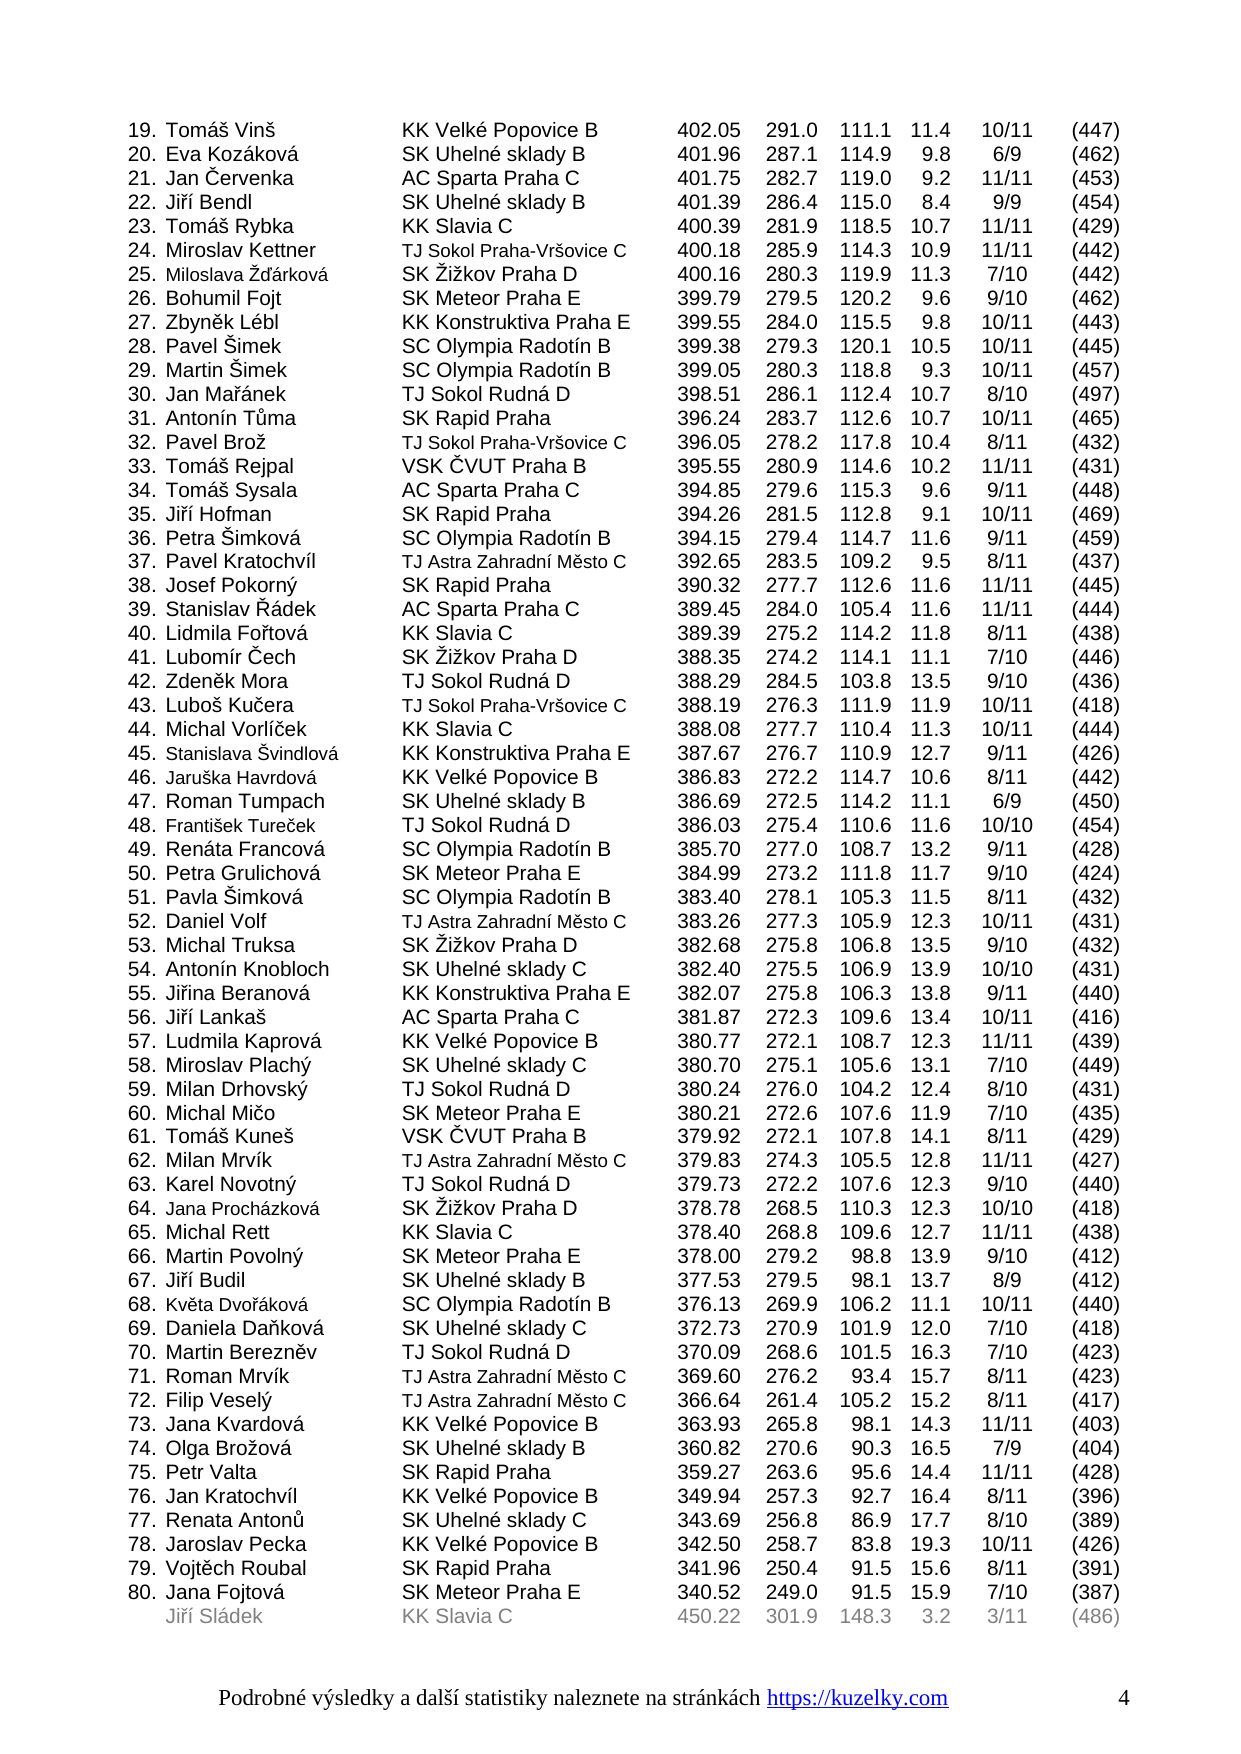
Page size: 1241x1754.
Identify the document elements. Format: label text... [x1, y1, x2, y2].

text 19. Tomáš Vinš KK Velké Popovice B 402.05 291.0 111.1 11.4 10/11 (447) [106, 118, 1134, 142]
text 35. Jiří Hofman SK Rapid Praha 394.26 281.5 112.8 9.1 10/11 (469) [106, 501, 1134, 525]
text 70. Martin Berezněv TJ Sokol Rudná D 370.09 268.6 101.5 16.3 7/10 (423) [106, 1340, 1134, 1364]
text 76. Jan Kratochvíl KK Velké Popovice B 349.94 257.3 92.7 16.4 8/11 (396) [106, 1484, 1134, 1508]
text 21. Jan Červenka AC Sparta Praha C 401.75 282.7 119.0 9.2 11/11 (453) [106, 166, 1134, 190]
text 36. Petra Šimková SC Olympia Radotín B 394.15 279.4 114.7 11.6 9/11 (459) [106, 525, 1134, 549]
text 55. Jiřina Beranová KK Konstruktiva Praha E 382.07 275.8 106.3 13.8 9/11 (440) [106, 981, 1134, 1004]
text 28. Pavel Šimek SC Olympia Radotín B 399.38 279.3 120.1 10.5 10/11 (445) [106, 334, 1134, 358]
text 52. Daniel Volf TJ Astra Zahradní Město C 383.26 277.3 105.9 12.3 10/11 (431) [106, 909, 1134, 933]
text 77. Renata Antonů SK Uhelné sklady C 343.69 256.8 86.9 17.7 8/10 (389) [106, 1508, 1134, 1532]
text 45. Stanislava Švindlová KK Konstruktiva Praha E 387.67 276.7 110.9 12.7 9/11 (426) [106, 741, 1134, 765]
text 69. Daniela Daňková SK Uhelné sklady C 372.73 270.9 101.9 12.0 7/10 (418) [106, 1316, 1134, 1340]
text 44. Michal Vorlíček KK Slavia C 388.08 277.7 110.4 11.3 10/11 (444) [106, 717, 1134, 741]
text 42. Zdeněk Mora TJ Sokol Rudná D 388.29 284.5 103.8 13.5 9/10 (436) [106, 669, 1134, 693]
text 78. Jaroslav Pecka KK Velké Popovice B 342.50 258.7 83.8 19.3 10/11 (426) [106, 1532, 1134, 1556]
text 68. Květa Dvořáková SC Olympia Radotín B 376.13 269.9 106.2 11.1 10/11 (440) [106, 1292, 1134, 1316]
text 22. Jiří Bendl SK Uhelné sklady B 401.39 286.4 115.0 8.4 9/9 (454) [106, 190, 1134, 214]
text 75. Petr Valta SK Rapid Praha 359.27 263.6 95.6 14.4 11/11 (428) [106, 1460, 1134, 1484]
text 60. Michal Mičo SK Meteor Praha E 380.21 272.6 107.6 11.9 7/10 (435) [106, 1100, 1134, 1124]
text 48. František Tureček TJ Sokol Rudná D 386.03 275.4 110.6 11.6 10/10 (454) [106, 813, 1134, 837]
text 49. Renáta Francová SC Olympia Radotín B 385.70 277.0 108.7 13.2 9/11 (428) [106, 837, 1134, 861]
text 37. Pavel Kratochvíl TJ Astra Zahradní Město C 392.65 283.5 109.2 9.5 8/11 (437) [106, 549, 1134, 573]
text 27. Zbyněk Lébl KK Konstruktiva Praha E 399.55 284.0 115.5 9.8 10/11 (443) [106, 310, 1134, 334]
text 67. Jiří Budil SK Uhelné sklady B 377.53 279.5 98.1 13.7 8/9 (412) [106, 1268, 1134, 1292]
text 33. Tomáš Rejpal VSK ČVUT Praha B 395.55 280.9 114.6 10.2 11/11 (431) [106, 453, 1134, 477]
text 53. Michal Truksa SK Žižkov Praha D 382.68 275.8 106.8 13.5 9/10 (432) [106, 933, 1134, 957]
text 26. Bohumil Fojt SK Meteor Praha E 399.79 279.5 120.2 9.6 9/10 (462) [106, 286, 1134, 310]
text 58. Miroslav Plachý SK Uhelné sklady C 380.70 275.1 105.6 13.1 7/10 (449) [106, 1052, 1134, 1076]
text 71. Roman Mrvík TJ Astra Zahradní Město C 369.60 276.2 93.4 15.7 8/11 (423) [106, 1364, 1134, 1388]
text 73. Jana Kvardová KK Velké Popovice B 363.93 265.8 98.1 14.3 11/11 (403) [106, 1412, 1134, 1436]
text Jiří Sládek KK Slavia C 450.22 301.9 148.3 3.2 3/11 (486) [106, 1603, 1134, 1627]
text 72. Filip Veselý TJ Astra Zahradní Město C 366.64 261.4 105.2 15.2 8/11 (417) [106, 1388, 1134, 1412]
text 41. Lubomír Čech SK Žižkov Praha D 388.35 274.2 114.1 11.1 7/10 (446) [106, 645, 1134, 669]
text 43. Luboš Kučera TJ Sokol Praha-Vršovice C 388.19 276.3 111.9 11.9 10/11 (418) [106, 693, 1134, 717]
text 56. Jiří Lankaš AC Sparta Praha C 381.87 272.3 109.6 13.4 10/11 (416) [106, 1004, 1134, 1028]
text 38. Josef Pokorný SK Rapid Praha 390.32 277.7 112.6 11.6 11/11 (445) [106, 573, 1134, 597]
text 74. Olga Brožová SK Uhelné sklady B 360.82 270.6 90.3 16.5 7/9 (404) [106, 1436, 1134, 1460]
text 62. Milan Mrvík TJ Astra Zahradní Město C 379.83 274.3 105.5 12.8 11/11 (427) [106, 1148, 1134, 1172]
text 50. Petra Grulichová SK Meteor Praha E 384.99 273.2 111.8 11.7 9/10 (424) [106, 861, 1134, 885]
text 79. Vojtěch Roubal SK Rapid Praha 341.96 250.4 91.5 15.6 8/11 (391) [106, 1556, 1134, 1579]
text 29. Martin Šimek SC Olympia Radotín B 399.05 280.3 118.8 9.3 10/11 (457) [106, 358, 1134, 382]
text 23. Tomáš Rybka KK Slavia C 400.39 281.9 118.5 10.7 11/11 (429) [106, 214, 1134, 238]
text 47. Roman Tumpach SK Uhelné sklady B 386.69 272.5 114.2 11.1 6/9 (450) [106, 789, 1134, 813]
text 64. Jana Procházková SK Žižkov Praha D 378.78 268.5 110.3 12.3 10/10 (418) [106, 1196, 1134, 1220]
text 31. Antonín Tůma SK Rapid Praha 396.24 283.7 112.6 10.7 10/11 (465) [106, 406, 1134, 429]
text 57. Ludmila Kaprová KK Velké Popovice B 380.77 272.1 108.7 12.3 11/11 (439) [106, 1028, 1134, 1052]
text 20. Eva Kozáková SK Uhelné sklady B 401.96 287.1 114.9 9.8 6/9 (462) [106, 142, 1134, 166]
text 25. Miloslava Žďárková SK Žižkov Praha D 400.16 280.3 119.9 11.3 7/10 (442) [106, 262, 1134, 286]
text 24. Miroslav Kettner TJ Sokol Praha-Vršovice C 400.18 285.9 114.3 10.9 11/11 (442) [106, 238, 1134, 262]
text 63. Karel Novotný TJ Sokol Rudná D 379.73 272.2 107.6 12.3 9/10 (440) [106, 1172, 1134, 1196]
text 59. Milan Drhovský TJ Sokol Rudná D 380.24 276.0 104.2 12.4 8/10 (431) [106, 1076, 1134, 1100]
text 40. Lidmila Fořtová KK Slavia C 389.39 275.2 114.2 11.8 8/11 (438) [106, 621, 1134, 645]
text 66. Martin Povolný SK Meteor Praha E 378.00 279.2 98.8 13.9 9/10 (412) [106, 1244, 1134, 1268]
text 61. Tomáš Kuneš VSK ČVUT Praha B 379.92 272.1 107.8 14.1 8/11 (429) [106, 1124, 1134, 1148]
text 46. Jaruška Havrdová KK Velké Popovice B 386.83 272.2 114.7 10.6 8/11 (442) [106, 765, 1134, 789]
text 32. Pavel Brož TJ Sokol Praha-Vršovice C 396.05 278.2 117.8 10.4 8/11 (432) [106, 429, 1134, 453]
text 65. Michal Rett KK Slavia C 378.40 268.8 109.6 12.7 11/11 (438) [106, 1220, 1134, 1244]
text 39. Stanislav Řádek AC Sparta Praha C 389.45 284.0 105.4 11.6 11/11 (444) [106, 597, 1134, 621]
text 34. Tomáš Sysala AC Sparta Praha C 394.85 279.6 115.3 9.6 9/11 (448) [106, 477, 1134, 501]
text 80. Jana Fojtová SK Meteor Praha E 340.52 249.0 91.5 15.9 7/10 (387) [106, 1579, 1134, 1603]
text 30. Jan Mařánek TJ Sokol Rudná D 398.51 286.1 112.4 10.7 8/10 (497) [106, 382, 1134, 406]
text 54. Antonín Knobloch SK Uhelné sklady C 382.40 275.5 106.9 13.9 10/10 (431) [106, 957, 1134, 981]
text 51. Pavla Šimková SC Olympia Radotín B 383.40 278.1 105.3 11.5 8/11 (432) [106, 885, 1134, 909]
